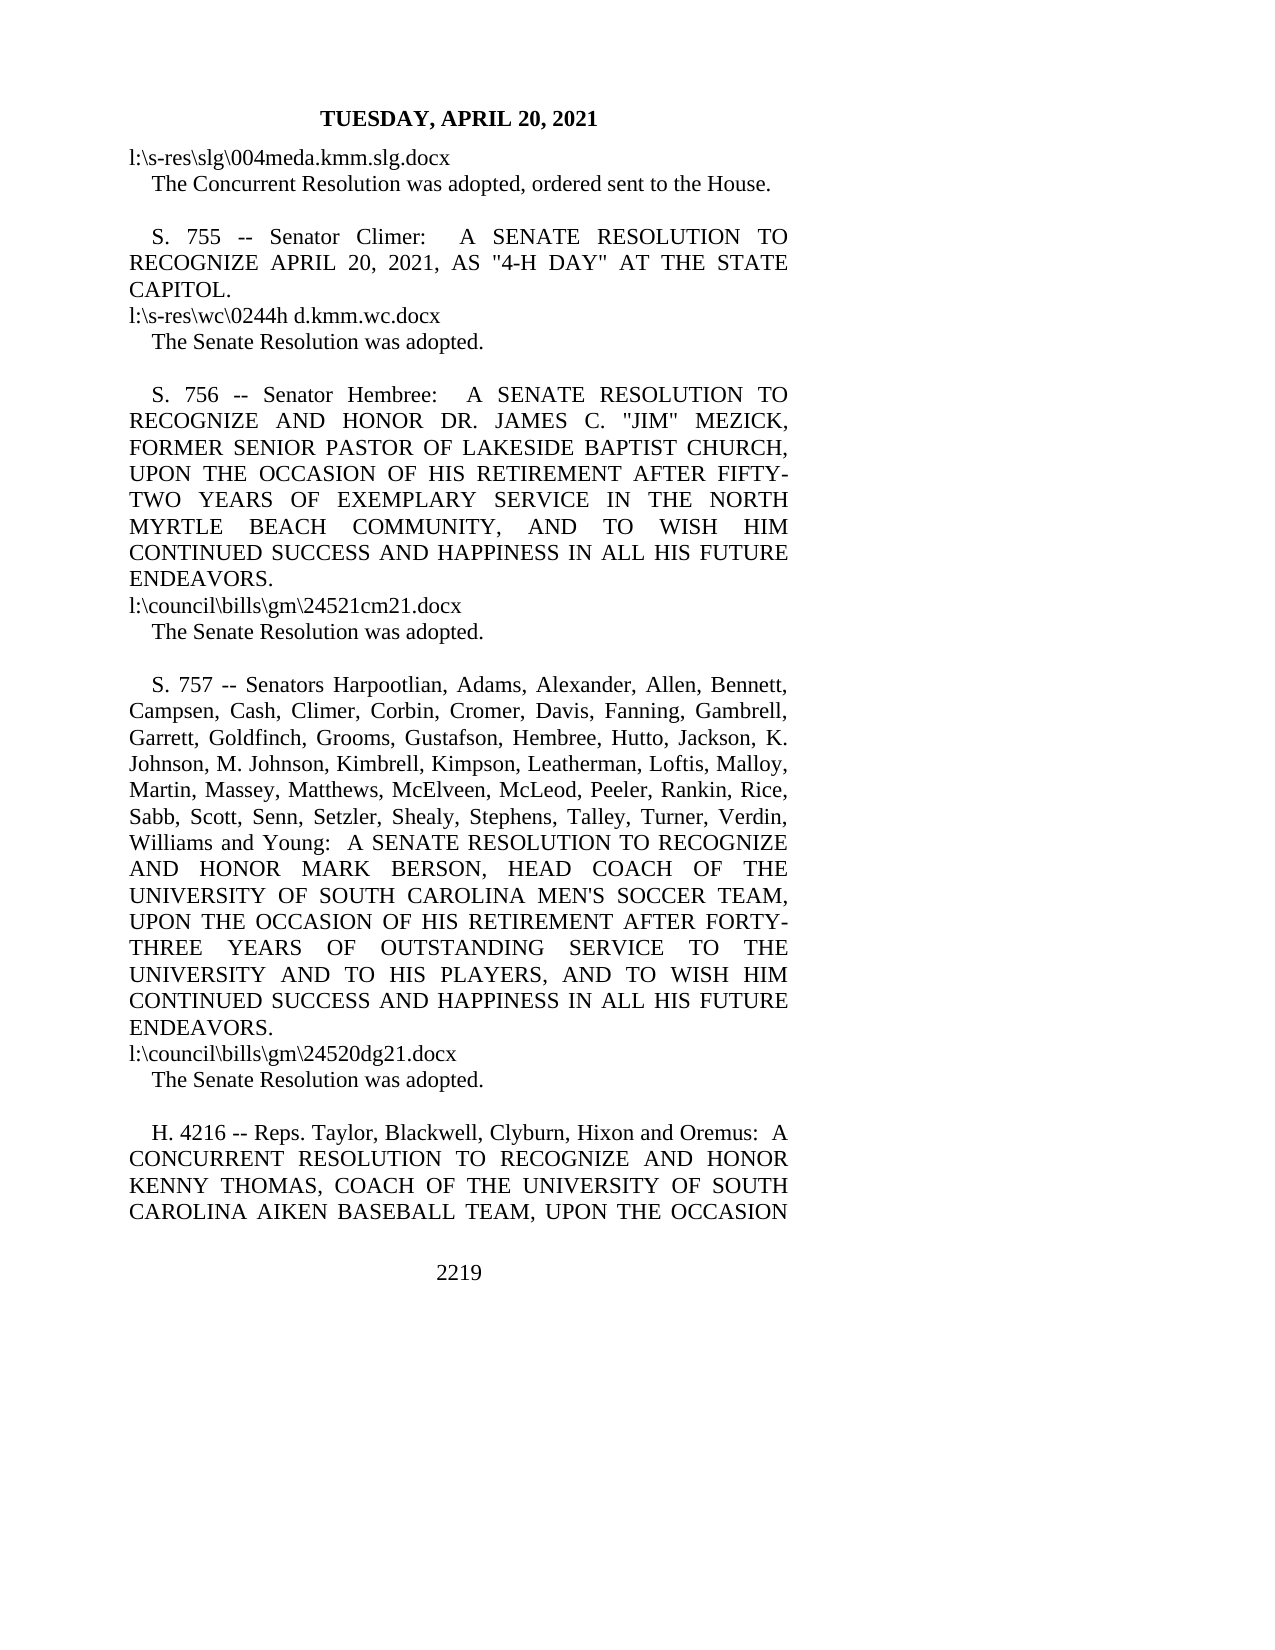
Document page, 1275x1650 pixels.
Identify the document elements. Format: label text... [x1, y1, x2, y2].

text S. 757 -- Senators Harpootlian, Adams, Alexander, Allen, Bennett, Campsen, Cash, Climer, Corbin, Cromer, Davis, Fanning, Gambrell, Garrett, Goldfinch, Grooms, Gustafson, Hembree, Hutto, Jackson, K. Johnson, M. Johnson, Kimbrell, Kimpson, Leatherman, Loftis, Malloy, Martin, Massey, Matthews, McElveen, McLeod, Peeler, Rankin, Rice, Sabb, Scott, Senn, Setzler, Shealy, Stephens, Talley, Turner, Verdin, Williams and Young: A SENATE RESOLUTION TO RECOGNIZE AND HONOR MARK BERSON, HEAD COACH OF THE UNIVERSITY OF SOUTH CAROLINA MEN'S SOCCER TEAM, UPON THE OCCASION OF HIS RETIREMENT AFTER FORTY-THREE YEARS OF OUTSTANDING SERVICE TO THE UNIVERSITY AND TO HIS PLAYERS, AND TO WISH HIM CONTINUED SUCCESS AND HAPPINESS IN ALL HIS FUTURE ENDEAVORS. [129, 671, 789, 1040]
text l:\s-res\wc\0244h d.kmm.wc.docx [129, 302, 789, 328]
text The Senate Resolution was adopted. [129, 328, 789, 355]
text The Senate Resolution was adopted. [129, 1066, 789, 1093]
text The Senate Resolution was adopted. [129, 618, 789, 644]
text l:\council\bills\gm\24521cm21.docx [129, 592, 789, 618]
text S. 755 -- Senator Climer: A SENATE RESOLUTION TO RECOGNIZE APRIL 20, 2021, AS "4-H DAY" AT THE STATE CAPITOL. [129, 223, 789, 302]
text S. 756 -- Senator Hembree: A SENATE RESOLUTION TO RECOGNIZE AND HONOR DR. JAMES C. "JIM" MEZICK, FORMER SENIOR PASTOR OF LAKESIDE BAPTIST CHURCH, UPON THE OCCASION OF HIS RETIREMENT AFTER FIFTY-TWO YEARS OF EXEMPLARY SERVICE IN THE NORTH MYRTLE BEACH COMMUNITY, AND TO WISH HIM CONTINUED SUCCESS AND HAPPINESS IN ALL HIS FUTURE ENDEAVORS. [129, 381, 789, 592]
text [129, 1119, 789, 1224]
text l:\s-res\slg\004meda.kmm.slg.docx [129, 144, 789, 170]
text The Concurrent Resolution was adopted, ordered sent to the House. [129, 170, 789, 197]
text l:\council\bills\gm\24520dg21.docx [129, 1040, 789, 1066]
